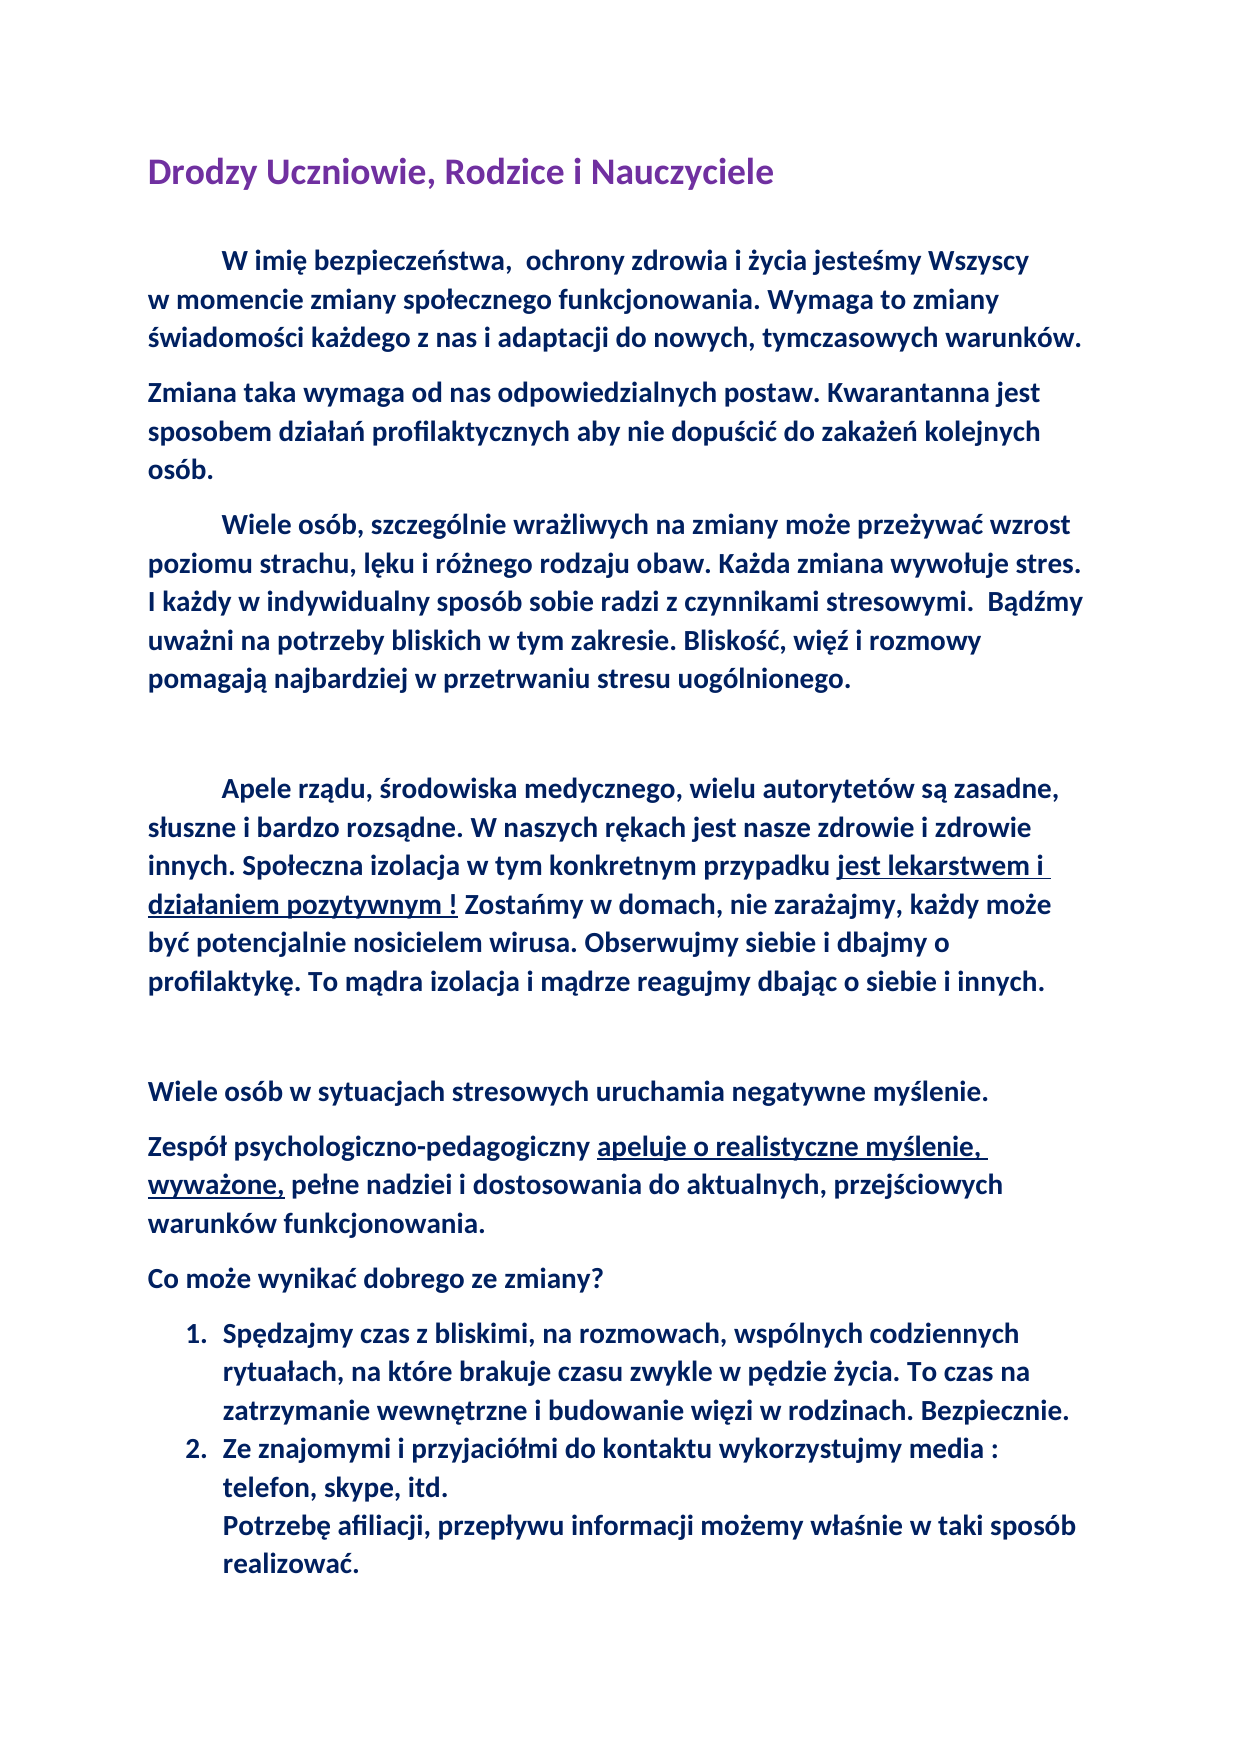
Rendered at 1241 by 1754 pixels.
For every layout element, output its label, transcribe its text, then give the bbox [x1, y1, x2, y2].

text Wiele osób, szczególnie wrażliwych na zmiany może przeżywać wzrost poziomu strachu, lęku i różnego rodzaju obaw. Każda zmiana wywołuje stres. I każdy w indywidualny sposób sobie radzi z czynnikami stresowymi. Bądźmy uważni na potrzeby bliskich w tym zakresie. Bliskość, więź i rozmowy pomagają najbardziej w przetrwaniu stresu uogólnionego. [148, 506, 1093, 696]
text W imię bezpieczeństwa, ochrony zdrowia i życia jesteśmy Wszyscy w momencie zmiany społecznego funkcjonowania. Wymaga to zmiany świadomości każdego z nas i adaptacji do nowych, tymczasowych warunków. [148, 242, 1093, 355]
list Ze znajomymi i przyjaciółmi do kontaktu wykorzystujmy media : telefon, skype, itd. [185, 1430, 1093, 1504]
text Zmiana taka wymaga od nas odpowiedzialnych postaw. Kwarantanna jest sposobem działań profilaktycznych aby nie dopuścić do zakażeń kolejnych osób. [148, 374, 1093, 487]
list Potrzebę afiliacji, przepływu informacji możemy właśnie w taki sposób realizować. [223, 1507, 1093, 1581]
text Apele rządu, środowiska medycznego, wielu autorytetów są zasadne, słuszne i bardzo rozsądne. W naszych rękach jest nasze zdrowie i zdrowie innych. Społeczna izolacja w tym konkretnym przypadku jest lekarstwem i działaniem pozytywnym ! Zostańmy w domach, nie zarażajmy, każdy może być potencjalnie nosicielem wirusa. Obserwujmy siebie i dbajmy o profilaktykę. To mądra izolacja i mądrze reagujmy dbając o siebie i innych. [148, 770, 1093, 998]
text Drodzy Uczniowie, Rodzice i Nauczyciele [148, 148, 1093, 224]
text Co może wynikać dobrego ze zmiany? [148, 1260, 1093, 1296]
text Wiele osób w sytuacjach stresowych uruchamia negatywne myślenie. [148, 1073, 1093, 1108]
text Zespół psychologiczno-pedagogiczny apeluje o realistyczne myślenie, wyważone, pełne nadziei i dostosowania do aktualnych, przejściowych warunków funkcjonowania. [148, 1128, 1093, 1240]
list Spędzajmy czas z bliskimi, na rozmowach, wspólnych codziennych rytuałach, na które brakuje czasu zwykle w pędzie życia. To czas na zatrzymanie wewnętrzne i budowanie więzi w rodzinach. Bezpiecznie. [185, 1315, 1093, 1427]
